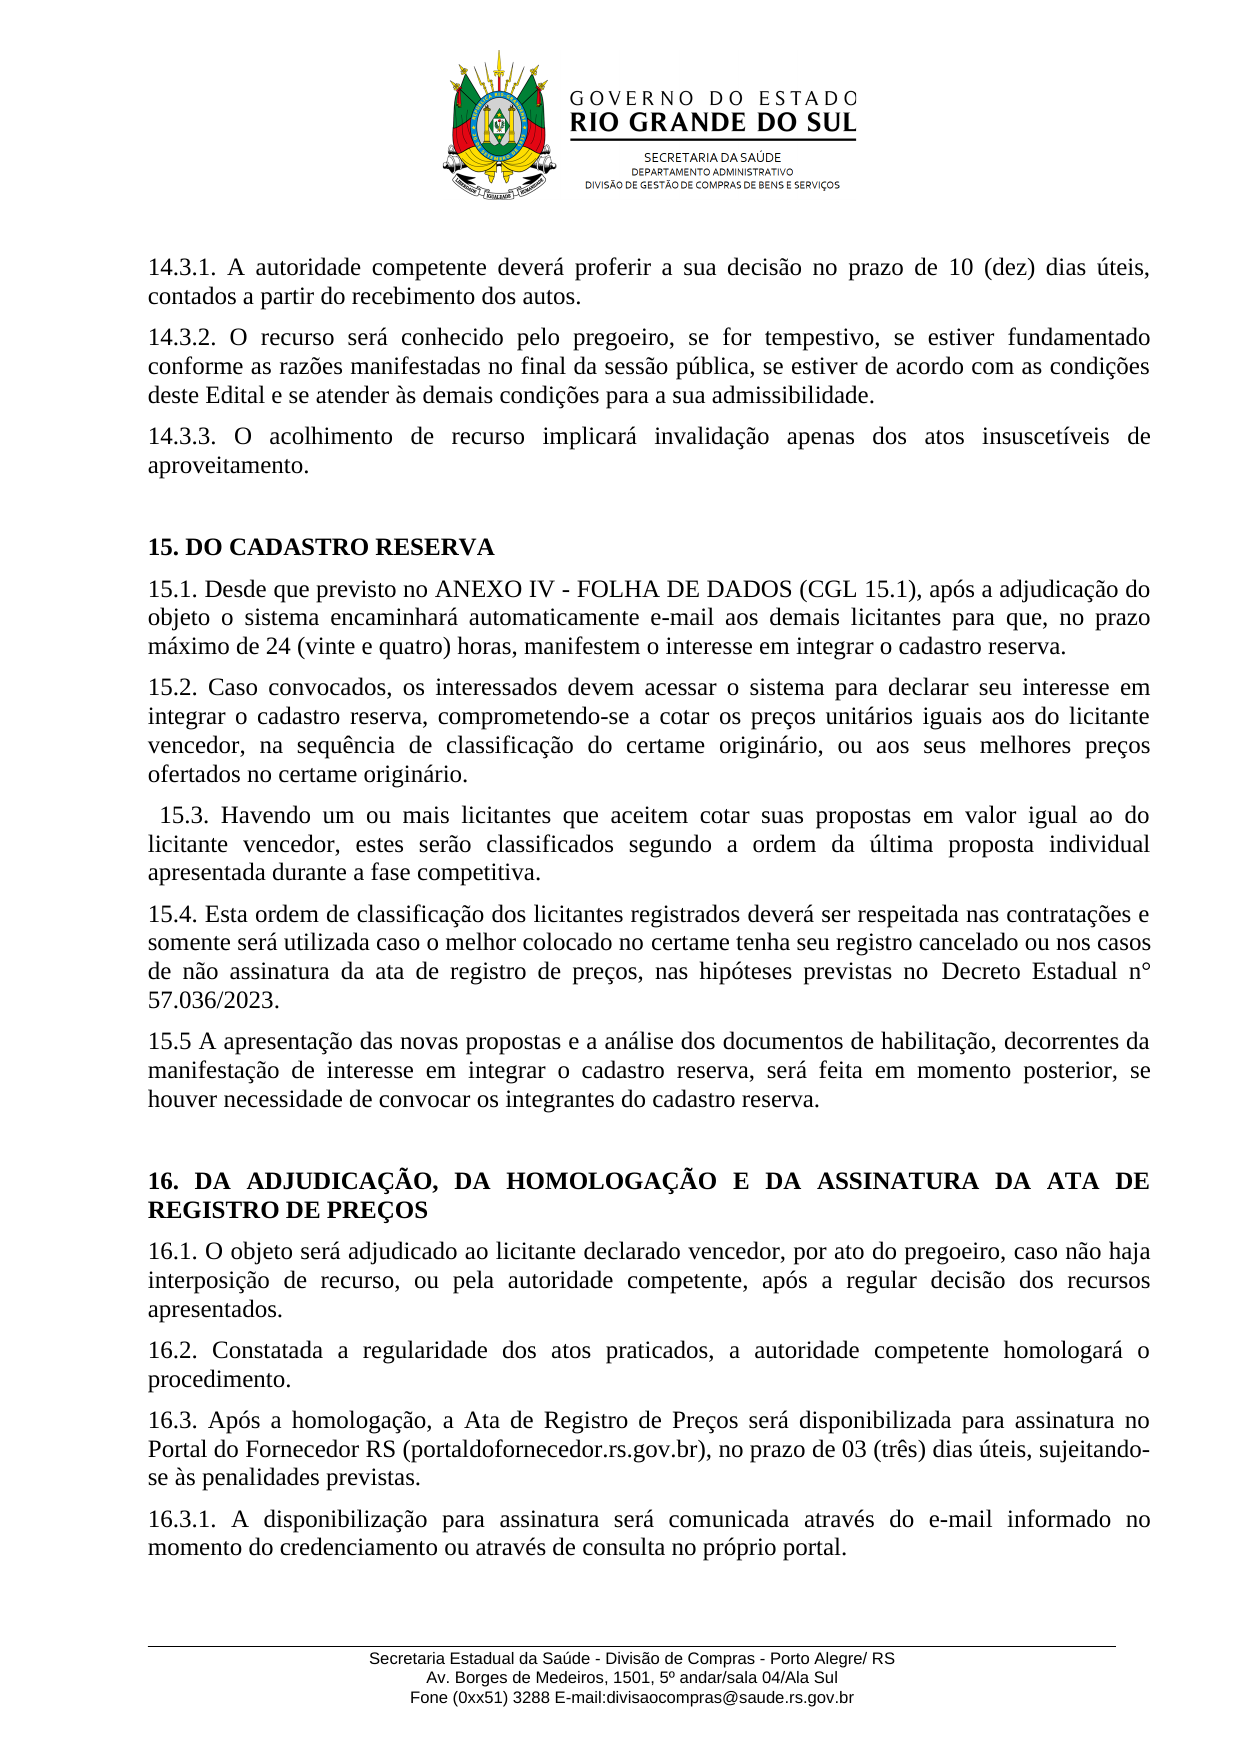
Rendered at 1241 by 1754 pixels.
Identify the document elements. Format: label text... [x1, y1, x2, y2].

text 14.3.1. A autoridade competente deverá proferir a sua decisão no prazo de 10 (dez) dias úteis, contados a partir do recebimento dos autos. [148, 252, 1152, 310]
text 15.5 A apresentação das novas propostas e a análise dos documentos de habilitação, decorrentes da manifestação de interesse em integrar o cadastro reserva, será feita em momento posterior, se houver necessidade de convocar os integrantes do cadastro reserva. [148, 1026, 1152, 1112]
picture [442, 50, 857, 200]
text 15.3. Havendo um ou mais licitantes que aceitem cotar suas propostas em valor igual ao do licitante vencedor, estes serão classificados segundo a ordem da última proposta individual apresentada durante a fase competitiva. [148, 800, 1152, 886]
text 16.2. Constatada a regularidade dos atos praticados, a autoridade competente homologará o procedimento. [148, 1335, 1152, 1392]
text 15.4. Esta ordem de classificação dos licitantes registrados deverá ser respeitada nas contratações e somente será utilizada caso o melhor colocado no certame tenha seu registro cancelado ou nos casos de não assinatura da ata de registro de preços, nas hipóteses previstas no Decreto Estadual n° 57.036/2023. [148, 899, 1152, 1014]
text 16.3. Após a homologação, a Ata de Registro de Preços será disponibilizada para assinatura no Portal do Fornecedor RS (portaldofornecedor.rs.gov.br), no prazo de 03 (três) dias úteis, sujeitando-se às penalidades previstas. [148, 1405, 1152, 1491]
text 15. DO CADASTRO RESERVA [148, 532, 1152, 561]
text 16.1. O objeto será adjudicado ao licitante declarado vencedor, por ato do pregoeiro, caso não haja interposição de recurso, ou pela autoridade competente, após a regular decisão dos recursos apresentados. [148, 1236, 1152, 1322]
text 15.1. Desde que previsto no ANEXO IV - FOLHA DE DADOS (CGL 15.1), após a adjudicação do objeto o sistema encaminhará automaticamente e-mail aos demais licitantes para que, no prazo máximo de 24 (vinte e quatro) horas, manifestem o interesse em integrar o cadastro reserva. [148, 574, 1152, 660]
text 14.3.3. O acolhimento de recurso implicará invalidação apenas dos atos insuscetíveis de aproveitamento. [148, 421, 1152, 479]
text 16.3.1. A disponibilização para assinatura será comunicada através do e-mail informado no momento do credenciamento ou através de consulta no próprio portal. [148, 1504, 1152, 1561]
text 14.3.2. O recurso será conhecido pelo pregoeiro, se for tempestivo, se estiver fundamentado conforme as razões manifestadas no final da sessão pública, se estiver de acordo com as condições deste Edital e se atender às demais condições para a sua admissibilidade. [148, 322, 1152, 409]
subtitle 16. DA ADJUDICAÇÃO, DA HOMOLOGAÇÃO E DA ASSINATURA DA ATA DE REGISTRO DE PREÇOS [148, 1166, 1152, 1224]
text 15.2. Caso convocados, os interessados devem acessar o sistema para declarar seu interesse em integrar o cadastro reserva, comprometendo-se a cotar os preços unitários iguais aos do licitante vencedor, na sequência de classificação do certame originário, ou aos seus melhores preços ofertados no certame originário. [148, 672, 1152, 787]
